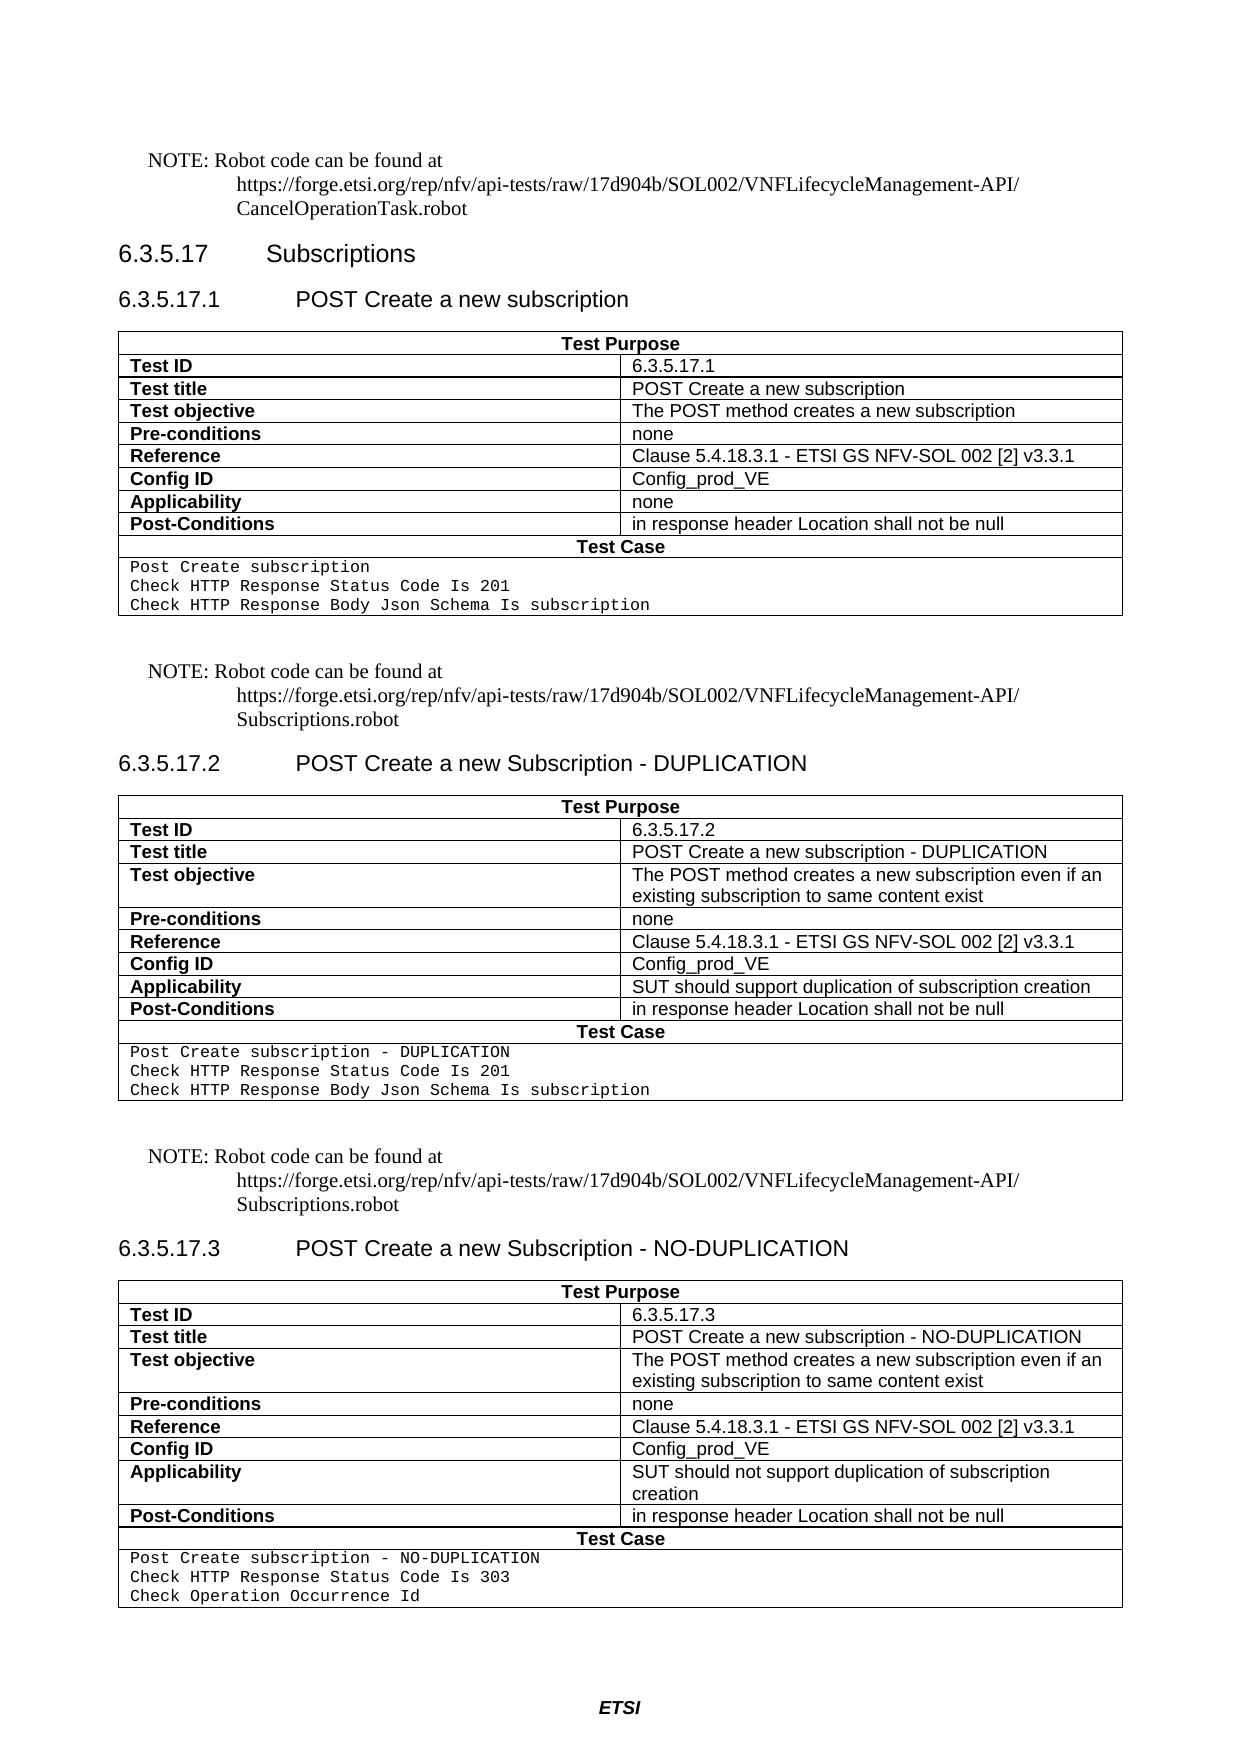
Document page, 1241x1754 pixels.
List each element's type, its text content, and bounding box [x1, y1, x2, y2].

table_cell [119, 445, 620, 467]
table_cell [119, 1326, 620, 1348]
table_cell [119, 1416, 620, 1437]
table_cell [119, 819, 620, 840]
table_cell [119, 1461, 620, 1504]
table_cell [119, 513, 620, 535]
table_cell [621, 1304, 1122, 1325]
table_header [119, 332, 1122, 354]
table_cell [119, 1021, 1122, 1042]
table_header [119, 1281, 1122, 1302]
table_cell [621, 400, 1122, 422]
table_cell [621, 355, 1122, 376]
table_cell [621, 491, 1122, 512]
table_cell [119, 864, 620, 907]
text NOTE: Robot code can be found at https://forge.etsi.org/rep/nfv/api-tests/raw/17d904b/SOL002/VNFLifecycleManagement-API/Subscriptions.robot [148, 1144, 1122, 1216]
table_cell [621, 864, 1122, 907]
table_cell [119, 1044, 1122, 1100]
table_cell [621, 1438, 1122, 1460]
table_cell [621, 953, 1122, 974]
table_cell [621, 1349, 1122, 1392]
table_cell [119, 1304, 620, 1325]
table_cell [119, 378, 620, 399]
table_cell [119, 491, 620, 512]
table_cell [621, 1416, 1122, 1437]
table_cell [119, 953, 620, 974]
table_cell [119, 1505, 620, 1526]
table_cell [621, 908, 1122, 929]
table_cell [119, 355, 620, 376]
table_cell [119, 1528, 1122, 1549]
subtitle 6.3.5.17.3 POST Create a new Subscription - NO-DUPLICATION [118, 1235, 1122, 1261]
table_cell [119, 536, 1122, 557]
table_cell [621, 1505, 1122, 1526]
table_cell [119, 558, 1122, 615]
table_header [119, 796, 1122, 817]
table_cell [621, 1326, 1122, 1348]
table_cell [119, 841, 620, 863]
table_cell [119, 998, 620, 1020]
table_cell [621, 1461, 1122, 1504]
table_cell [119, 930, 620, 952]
text NOTE: Robot code can be found at https://forge.etsi.org/rep/nfv/api-tests/raw/17d904b/SOL002/VNFLifecycleManagement-API/Subscriptions.robot [148, 659, 1122, 731]
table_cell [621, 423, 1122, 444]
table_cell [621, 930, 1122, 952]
subtitle 6.3.5.17.2 POST Create a new Subscription - DUPLICATION [118, 750, 1122, 776]
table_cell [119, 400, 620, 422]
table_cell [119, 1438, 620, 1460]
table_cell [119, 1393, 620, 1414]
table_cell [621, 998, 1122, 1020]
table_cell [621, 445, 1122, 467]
subtitle 6.3.5.17.1 POST Create a new subscription [118, 286, 1122, 312]
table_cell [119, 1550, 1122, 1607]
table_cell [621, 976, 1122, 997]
subtitle 6.3.5.17 Subscriptions [118, 239, 1122, 267]
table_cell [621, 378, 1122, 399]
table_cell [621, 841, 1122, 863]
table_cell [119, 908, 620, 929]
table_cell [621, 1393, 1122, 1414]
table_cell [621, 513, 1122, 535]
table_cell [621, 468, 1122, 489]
text NOTE: Robot code can be found at https://forge.etsi.org/rep/nfv/api-tests/raw/17d904b/SOL002/VNFLifecycleManagement-API/CancelOperationTask.robot [148, 148, 1122, 220]
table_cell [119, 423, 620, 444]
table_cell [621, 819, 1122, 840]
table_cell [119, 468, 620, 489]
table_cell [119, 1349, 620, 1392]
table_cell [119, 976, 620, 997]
